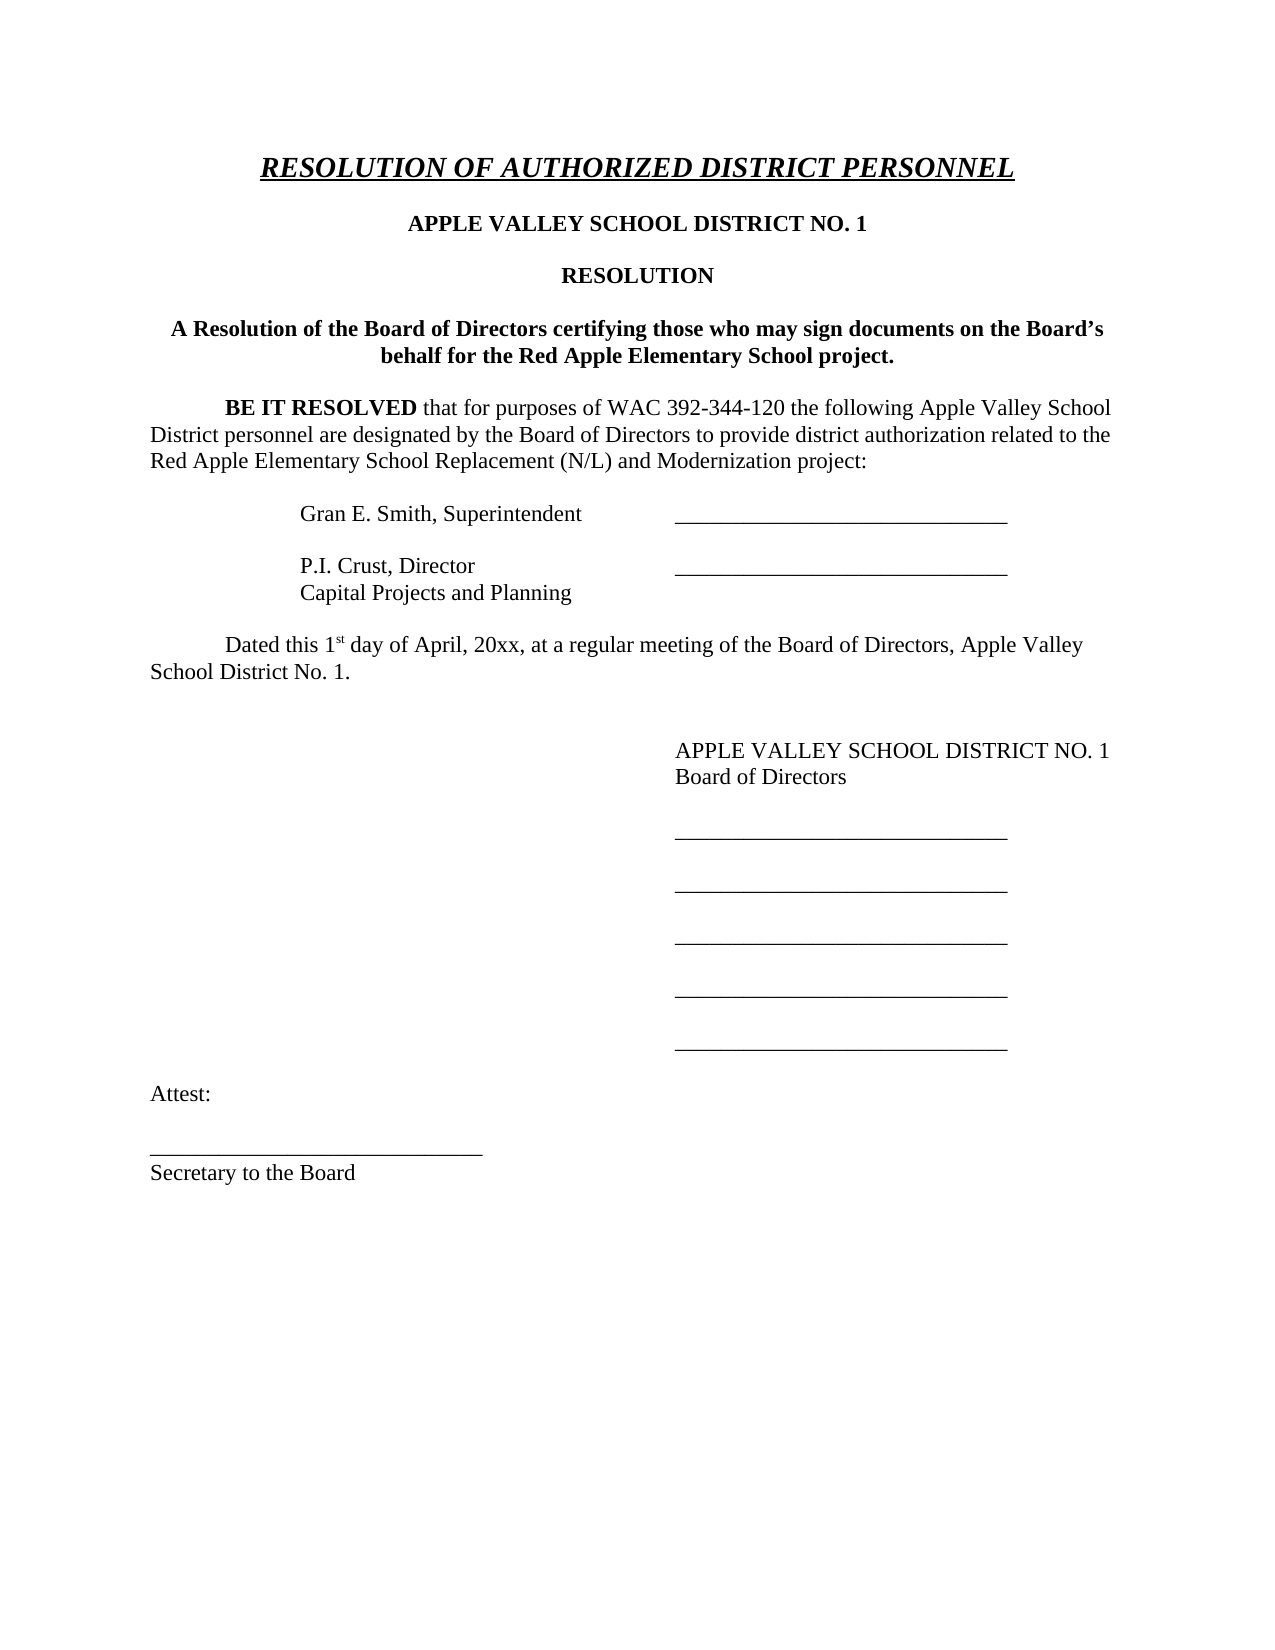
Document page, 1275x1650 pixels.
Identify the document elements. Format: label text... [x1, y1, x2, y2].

text APPLE VALLEY SCHOOL DISTRICT NO. 1 [150, 210, 1125, 236]
text Attest: [150, 1079, 1125, 1106]
text RESOLUTION [150, 263, 1125, 289]
text Dated this 1st day of April, 20xx, at a regular meeting of the Board of Directors, Apple Valley School District No. 1. [150, 632, 1125, 684]
text _____________________________ [675, 921, 1125, 948]
text _____________________________ [675, 1027, 1125, 1053]
text Board of Directors [675, 763, 1125, 790]
text _____________________________ [150, 1132, 1125, 1159]
text APPLE VALLEY SCHOOL DISTRICT NO. 1 [675, 737, 1125, 763]
text Gran E. Smith, Superintendent _____________________________ [225, 500, 1125, 526]
text _____________________________ [675, 869, 1125, 895]
text Secretary to the Board [150, 1159, 1125, 1185]
text _____________________________ [675, 974, 1125, 1001]
text RESOLUTION OF AUTHORIZED DISTRICT PERSONNEL [150, 150, 1125, 183]
text BE IT RESOLVED that for purposes of WAC 392-344-120 the following Apple Valley School District personnel are designated by the Board of Directors to provide district authorization related to the Red Apple Elementary School Replacement (N/L) and Modernization project: [150, 394, 1125, 473]
text A Resolution of the Board of Directors certifying those who may sign documents on the Board’s behalf for the Red Apple Elementary School project. [150, 315, 1125, 368]
text Capital Projects and Planning [225, 579, 1125, 605]
text _____________________________ [675, 816, 1125, 842]
text P.I. Crust, Director _____________________________ [225, 552, 1125, 579]
